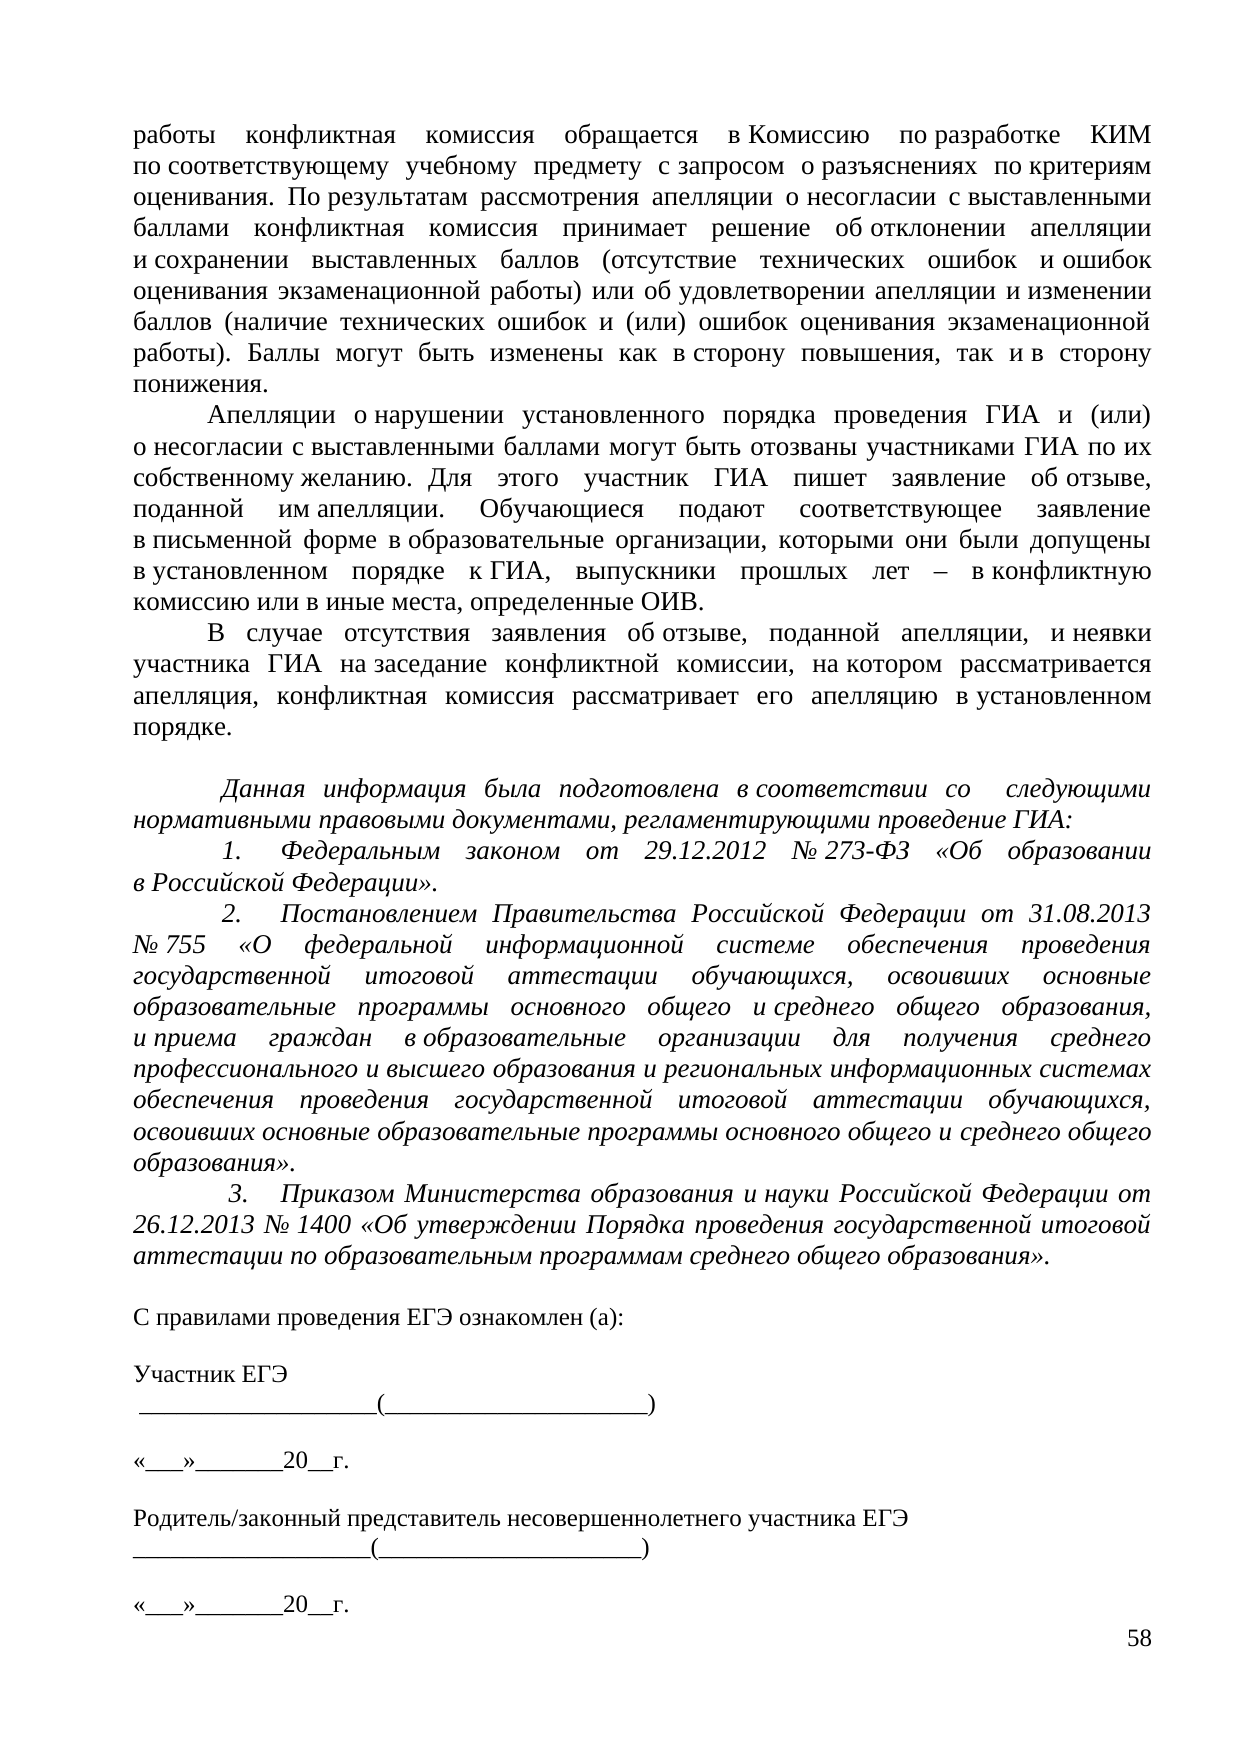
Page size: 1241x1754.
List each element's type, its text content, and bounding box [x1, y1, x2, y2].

text Апелляции о нарушении установленного порядка проведения ГИА и (или) о несогласии с выставленными баллами могут быть отозваны участниками ГИА по их собственному желанию. Для этого участник ГИА пишет заявление об отзыве, поданной им апелляции. Обучающиеся подают соответствующее заявление в письменной форме в образовательные организации, которыми они были допущены в установленном порядке к ГИА, выпускники прошлых лет – в конфликтную комиссию или в иные места, определенные ОИВ. [133, 398, 1152, 616]
text 3. Приказом Министерства образования и науки Российской Федерации от 26.12.2013 № 1400 «Об утверждении Порядка проведения государственной итоговой аттестации по образовательным программам среднего общего образования». [133, 1177, 1152, 1271]
text ___________________(_____________________) [133, 1532, 1152, 1560]
text «___»_______20__г. [133, 1445, 1152, 1474]
text Родитель/законный представитель несовершеннолетнего участника ЕГЭ [133, 1503, 1152, 1532]
text Участник ЕГЭ [133, 1359, 1152, 1388]
text 1. Федеральным законом от 29.12.2012 № 273-ФЗ «Об образовании в Российской Федерации». [133, 834, 1152, 897]
text 2. Постановлением Правительства Российской Федерации от 31.08.2013 № 755 «О федеральной информационной системе обеспечения проведения государственной итоговой аттестации обучающихся, освоивших основные образовательные программы основного общего и среднего общего образования, и приема граждан в образовательные организации для получения среднего профессионального и высшего образования и региональных информационных системах обеспечения проведения государственной итоговой аттестации обучающихся, освоивших основные образовательные программы основного общего и среднего общего образования». [133, 897, 1152, 1177]
text ___________________(_____________________) [133, 1388, 1152, 1417]
text В случае отсутствия заявления об отзыве, поданной апелляции, и неявки участника ГИА на заседание конфликтной комиссии, на котором рассматривается апелляция, конфликтная комиссия рассматривает его апелляцию в установленном порядке. [133, 616, 1152, 741]
text С правилами проведения ЕГЭ ознакомлен (а): [133, 1302, 1152, 1330]
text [133, 118, 1152, 398]
text «___»_______20__г. [133, 1589, 1152, 1618]
text Данная информация была подготовлена в соответствии со следующими нормативными правовыми документами, регламентирующими проведение ГИА: [133, 772, 1152, 834]
